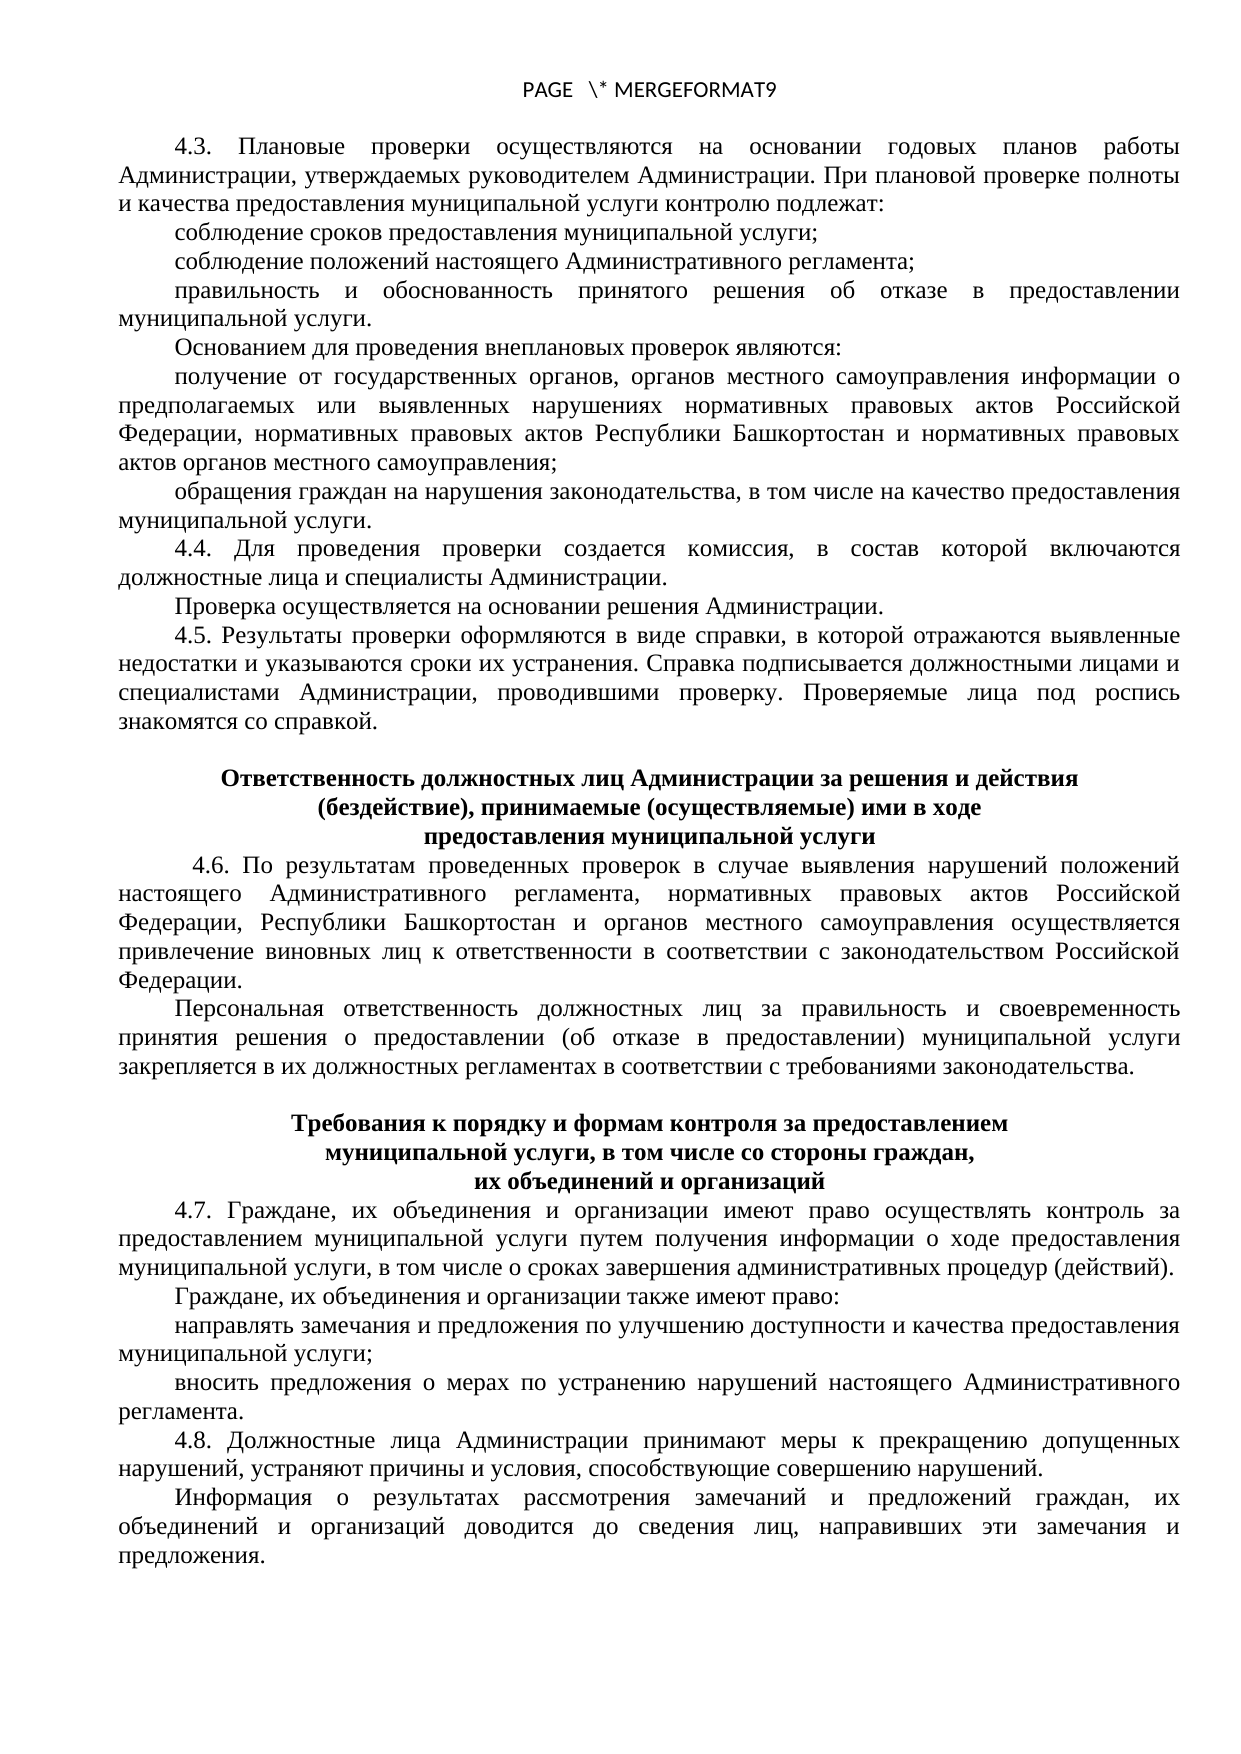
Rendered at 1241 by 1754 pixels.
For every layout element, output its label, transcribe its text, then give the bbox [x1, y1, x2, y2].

text Основанием для проведения внеплановых проверок являются: [118, 332, 1181, 361]
text 4.7. Граждане, их объединения и организации имеют право осуществлять контроль за предоставлением муниципальной услуги путем получения информации о ходе предоставления муниципальной услуги, в том числе о сроках завершения административных процедур (действий). [118, 1195, 1181, 1281]
text 4.6. По результатам проведенных проверок в случае выявления нарушений положений настоящего Административного регламента, нормативных правовых актов Российской Федерации, Республики Башкортостан и органов местного самоуправления осуществляется привлечение виновных лиц к ответственности в соответствии с законодательством Российской Федерации. [118, 850, 1181, 993]
text Требования к порядку и формам контроля за предоставлением [118, 1108, 1181, 1137]
text 4.3. Плановые проверки осуществляются на основании годовых планов работы Администрации, утверждаемых руководителем Администрации. При плановой проверке полноты и качества предоставления муниципальной услуги контролю подлежат: [118, 131, 1181, 217]
text получение от государственных органов, органов местного самоуправления информации о предполагаемых или выявленных нарушениях нормативных правовых актов Российской Федерации, нормативных правовых актов Республики Башкортостан и нормативных правовых актов органов местного самоуправления; [118, 361, 1181, 476]
text соблюдение положений настоящего Административного регламента; [118, 246, 1181, 275]
text их объединений и организаций [118, 1166, 1181, 1195]
text предоставления муниципальной услуги [118, 821, 1181, 850]
text Персональная ответственность должностных лиц за правильность и своевременность принятия решения о предоставлении (об отказе в предоставлении) муниципальной услуги закрепляется в их должностных регламентах в соответствии с требованиями законодательства. [118, 993, 1181, 1080]
text 4.8. Должностные лица Администрации принимают меры к прекращению допущенных нарушений, устраняют причины и условия, способствующие совершению нарушений. [118, 1425, 1181, 1482]
text вносить предложения о мерах по устранению нарушений настоящего Административного регламента. [118, 1367, 1181, 1425]
text 4.4. Для проведения проверки создается комиссия, в состав которой включаются должностные лица и специалисты Администрации. [118, 533, 1181, 591]
text обращения граждан на нарушения законодательства, в том числе на качество предоставления муниципальной услуги. [118, 476, 1181, 533]
text муниципальной услуги, в том числе со стороны граждан, [118, 1137, 1181, 1166]
text направлять замечания и предложения по улучшению доступности и качества предоставления муниципальной услуги; [118, 1310, 1181, 1367]
text соблюдение сроков предоставления муниципальной услуги; [118, 217, 1181, 246]
text Информация о результатах рассмотрения замечаний и предложений граждан, их объединений и организаций доводится до сведения лиц, направивших эти замечания и предложения. [118, 1482, 1181, 1568]
text Граждане, их объединения и организации также имеют право: [118, 1281, 1181, 1310]
text Проверка осуществляется на основании решения Администрации. [118, 591, 1181, 620]
text 4.5. Результаты проверки оформляются в виде справки, в которой отражаются выявленные недостатки и указываются сроки их устранения. Справка подписывается должностными лицами и специалистами Администрации, проводившими проверку. Проверяемые лица под роспись знакомятся со справкой. [118, 620, 1181, 735]
text Ответственность должностных лиц Администрации за решения и действия [118, 763, 1181, 792]
text правильность и обоснованность принятого решения об отказе в предоставлении муниципальной услуги. [118, 275, 1181, 332]
text (бездействие), принимаемые (осуществляемые) ими в ходе [118, 792, 1181, 821]
